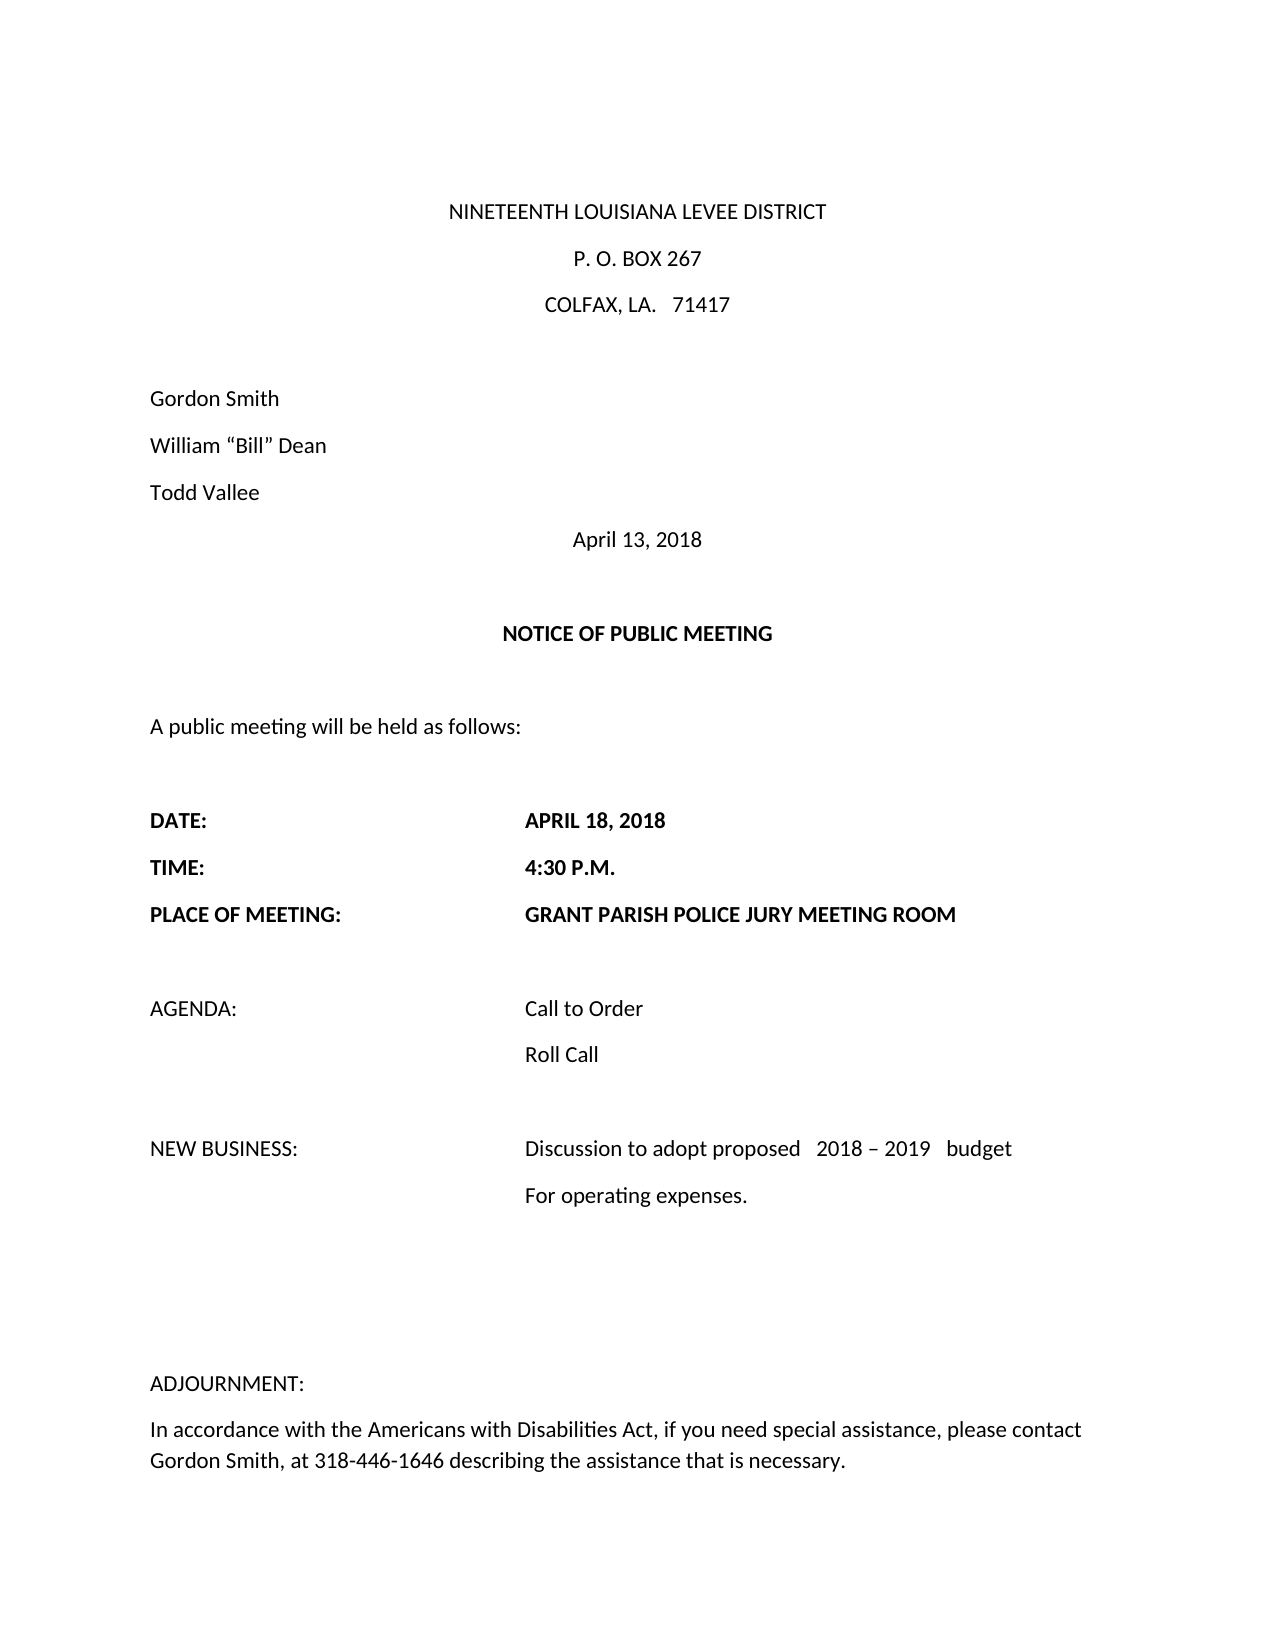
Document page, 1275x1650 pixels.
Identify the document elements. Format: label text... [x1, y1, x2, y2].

text PLACE OF MEETING: GRANT PARISH POLICE JURY MEETING ROOM [150, 900, 1125, 928]
text A public meeting will be held as follows: [150, 712, 1125, 741]
text Gordon Smith [150, 384, 1125, 412]
text NINETEENTH LOUISIANA LEVEE DISTRICT [150, 197, 1125, 225]
text COLFAX, LA. 71417 [150, 291, 1125, 319]
text NOTICE OF PUBLIC MEETING [150, 619, 1125, 647]
text Todd Vallee [150, 478, 1125, 506]
text DATE: APRIL 18, 2018 [150, 806, 1125, 834]
text In accordance with the Americans with Disabilities Act, if you need special assistance, please contact Gordon Smith, at 318-446-1646 describing the assistance that is necessary. [150, 1416, 1125, 1474]
text ADJOURNMENT: [150, 1369, 1125, 1397]
text P. O. BOX 267 [150, 244, 1125, 272]
text For operating expenses. [150, 1181, 1125, 1209]
text William “Bill” Dean [150, 431, 1125, 459]
text AGENDA: Call to Order [150, 994, 1125, 1022]
text NEW BUSINESS: Discussion to adopt proposed 2018 – 2019 budget [150, 1134, 1125, 1162]
text April 13, 2018 [150, 525, 1125, 553]
text Roll Call [150, 1041, 1125, 1069]
text TIME: 4:30 P.M. [150, 853, 1125, 881]
